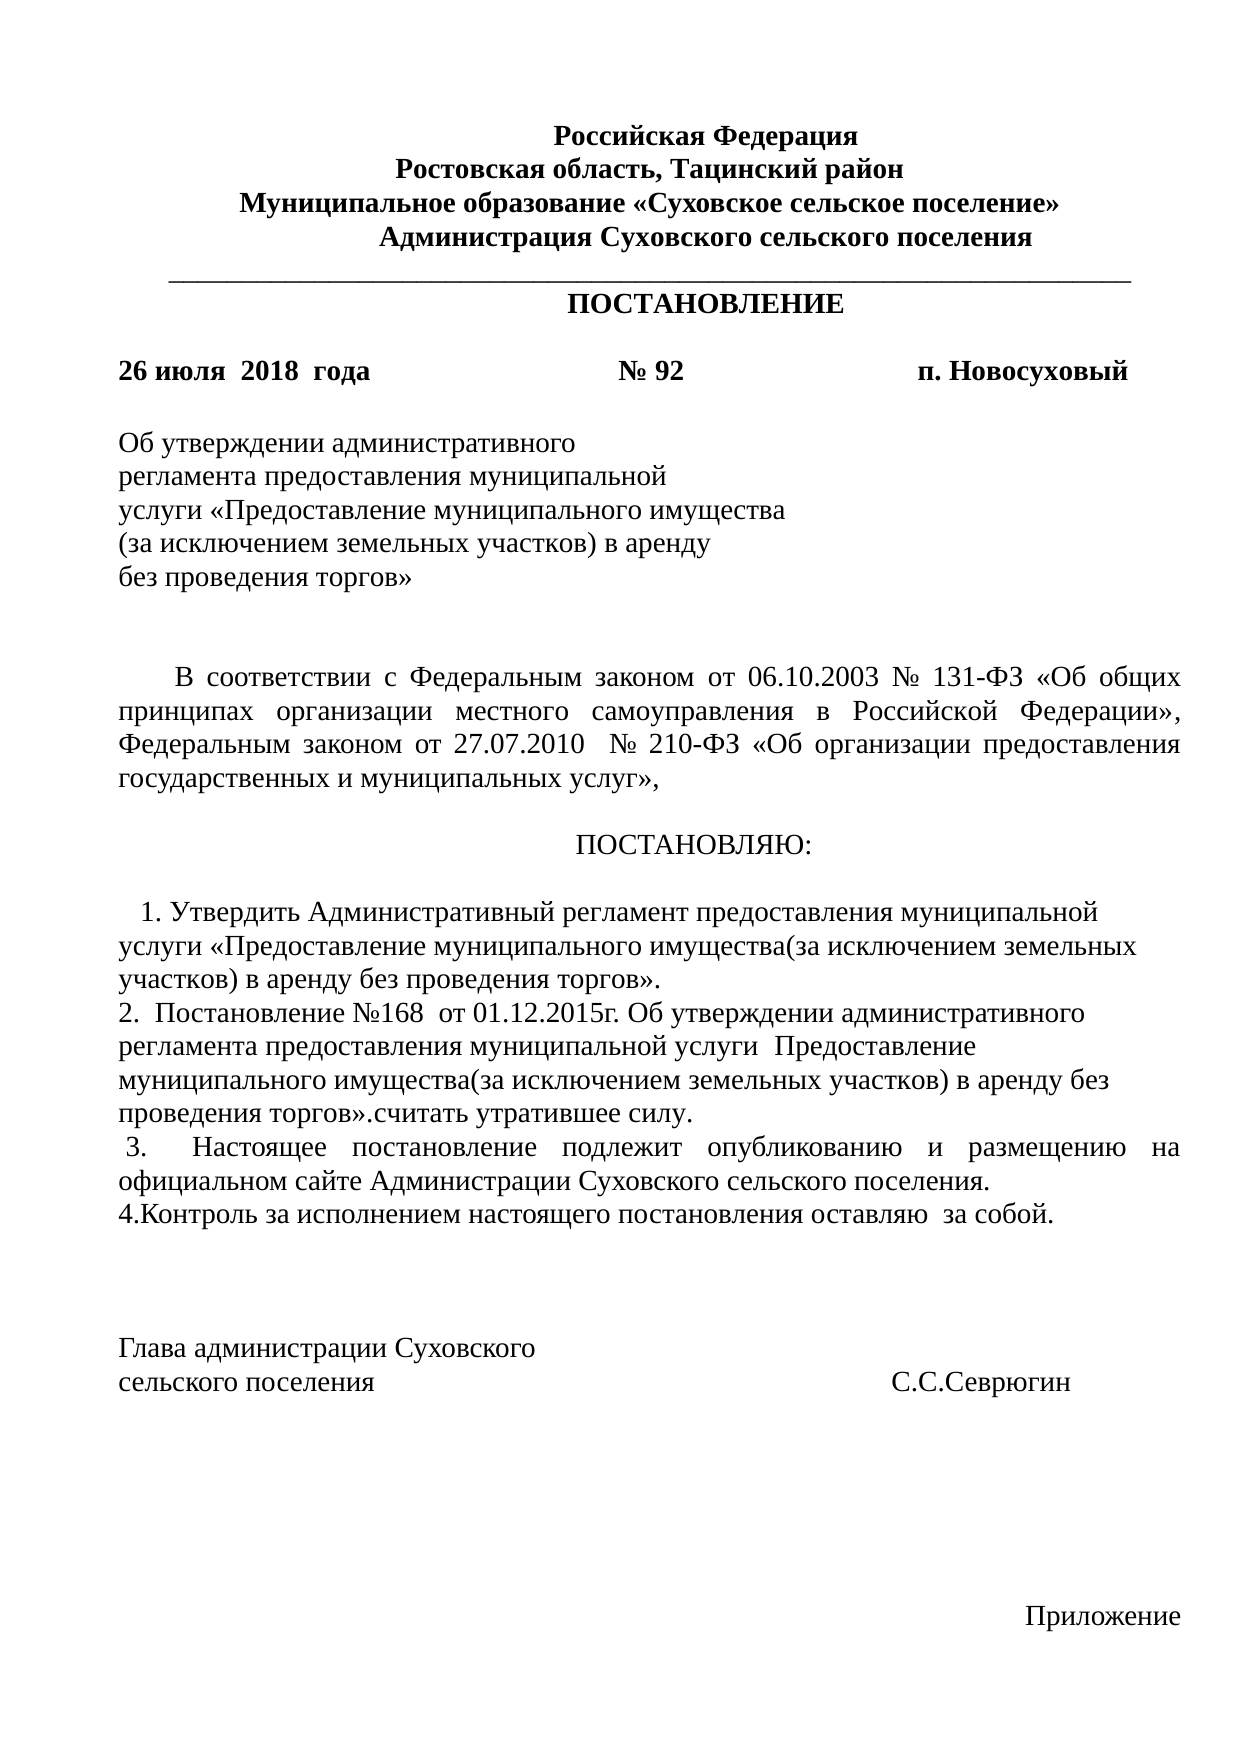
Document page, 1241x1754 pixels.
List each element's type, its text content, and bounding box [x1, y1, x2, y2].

text В соответствии с Федеральным законом от 06.10.2003 № 131-ФЗ «Об общих принципах организации местного самоуправления в Российской Федерации», Федеральным законом от 27.07.2010 № 210-ФЗ «Об организации предоставления государственных и муниципальных услуг», [118, 659, 1181, 794]
text Об утверждении административного [118, 425, 1181, 458]
title без проведения торгов» [118, 559, 1181, 592]
subtitle ПОСТАНОВЛЕНИЕ [231, 286, 1181, 319]
text 2. Постановление №168 от 01.12.2015г. Об утверждении административного [118, 995, 1181, 1028]
title услуги «Предоставление муниципального имущества [118, 492, 1181, 525]
text Муниципальное образование «Суховское сельское поселение» [118, 185, 1181, 219]
subtitle 26 июля 2018 года № 92 п. Новосуховый [118, 353, 1181, 386]
title (за исключением земельных участков) в аренду [118, 525, 1181, 559]
text __________________________________________________________________ [118, 252, 1181, 286]
text ПОСТАНОВЛЯЮ: [118, 827, 1181, 861]
text сельского поселения С.С.Севрюгин [118, 1364, 1181, 1397]
title регламента предоставления муниципальной услуги Предоставление муниципального имущества(за исключением земельных участков) в аренду без проведения торгов».считать утратившее силу. [118, 1028, 1181, 1129]
text 4.Контроль за исполнением настоящего постановления оставляю за собой. [118, 1196, 1181, 1230]
text Приложение [118, 1599, 1181, 1632]
subtitle Ростовская область, Тацинский район [118, 152, 1181, 185]
title 1. Утвердить Административный регламент предоставления муниципальной услуги «Предоставление муниципального имущества(за исключением земельных участков) в аренду без проведения торгов». [118, 894, 1181, 995]
text Глава администрации Суховского [118, 1330, 1181, 1364]
subtitle Российская Федерация [231, 118, 1181, 152]
text 3. Настоящее постановление подлежит опубликованию и размещению на официальном сайте Администрации Суховского сельского поселения. [118, 1129, 1181, 1196]
subtitle Администрация Суховского сельского поселения [231, 219, 1181, 252]
text регламента предоставления муниципальной [118, 458, 1181, 492]
